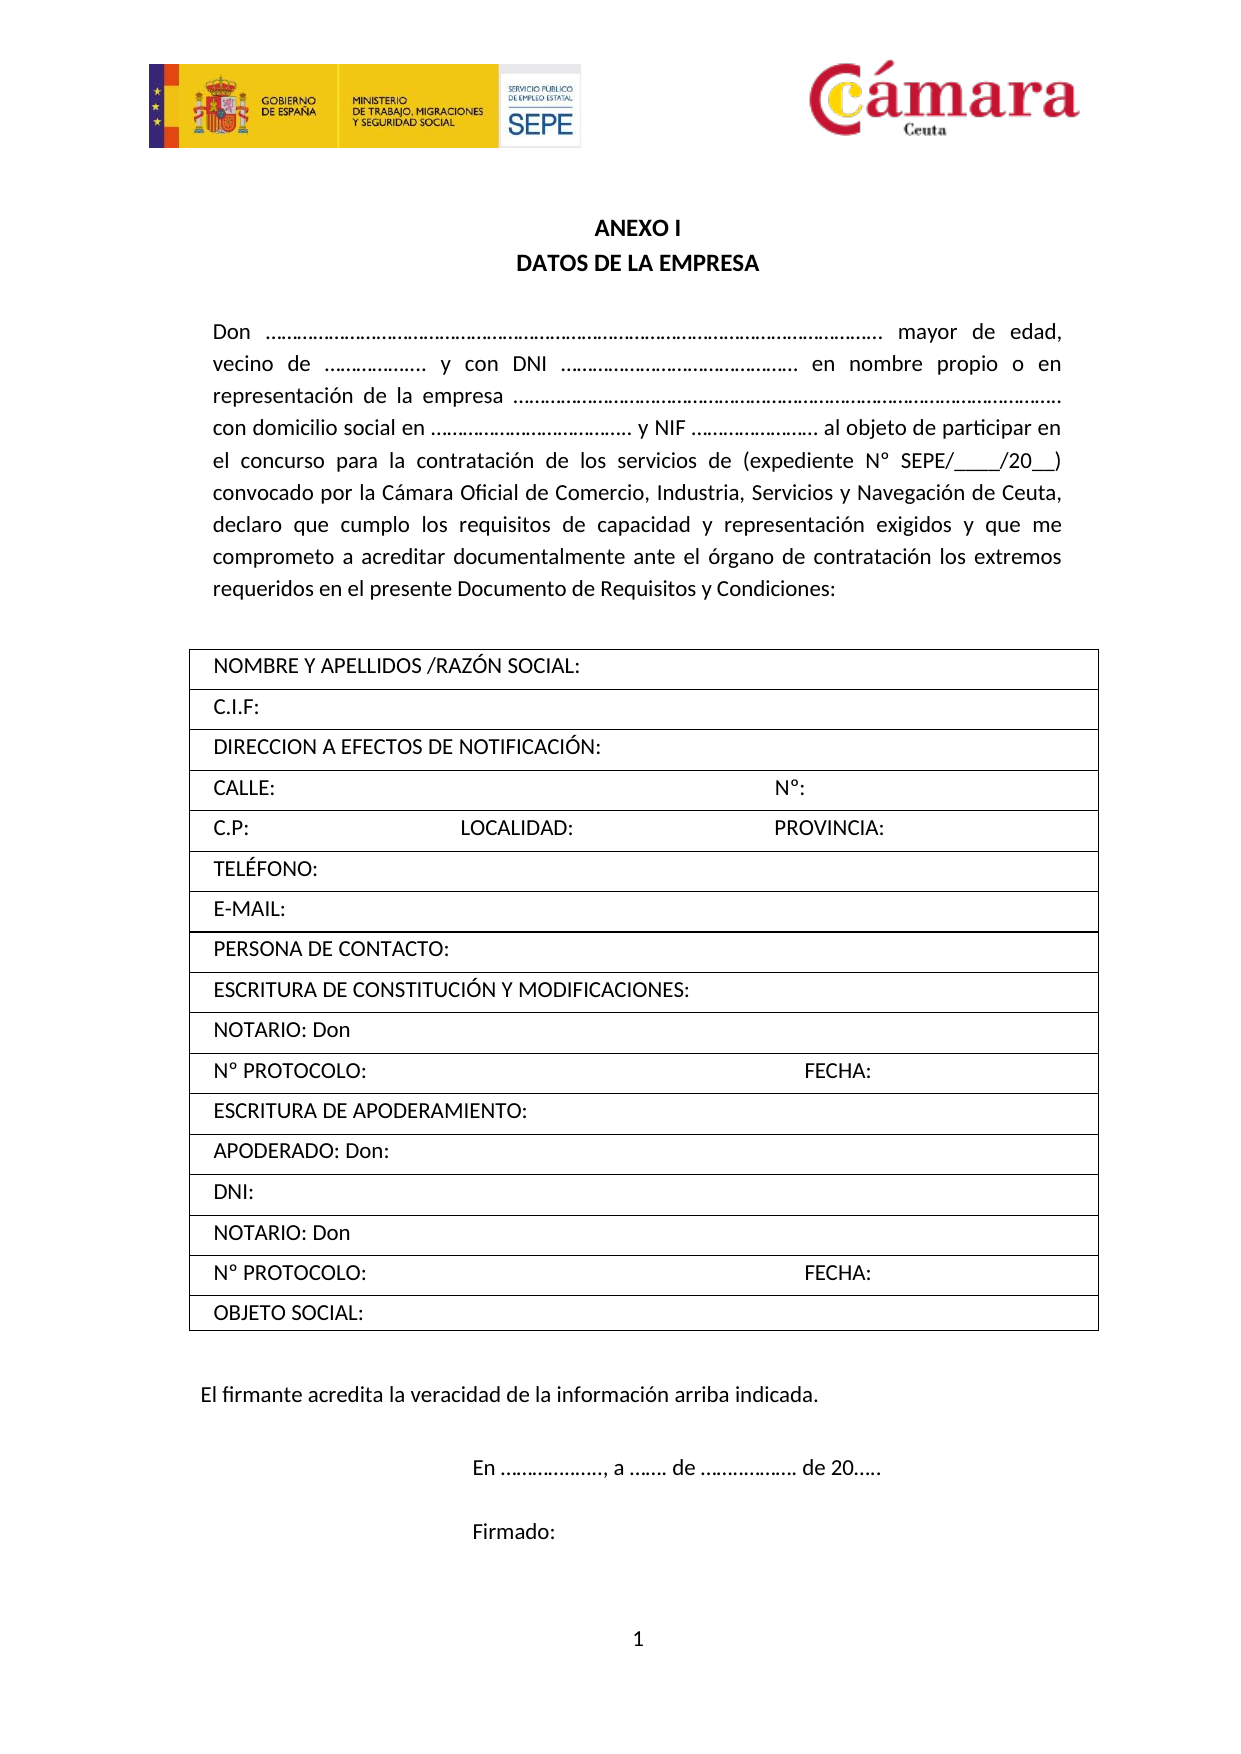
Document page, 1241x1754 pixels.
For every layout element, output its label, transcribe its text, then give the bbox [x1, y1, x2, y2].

table_cell DIRECCION A EFECTOS DE NOTIFICACIÓN: [190, 730, 1098, 770]
table_cell ESCRITURA DE APODERAMIENTO: [190, 1094, 1098, 1133]
table_cell C.I.F: [190, 690, 1098, 729]
table_cell NOTARIO: Don [190, 1013, 1098, 1053]
table_cell DNI: [190, 1175, 1098, 1214]
table_cell CALLE: Nº: [190, 771, 1098, 810]
picture [149, 64, 582, 148]
text Don ……………………………………………………………………………………………………... mayor de edad, vecino de …………….... y con DNI ……………………………………… en nombre propio o en representación de la empresa ………………………………………………………………………………………….. con domicilio social en ……………………………….. y NIF …………………… al objeto de participar en el concurso para la contratación de los servicios de (expediente Nº SEPE/____/20__) convocado por la Cámara Oficial de Comercio, Industria, Servicios y Navegación de Ceuta, declaro que cumplo los requisitos de capacidad y representación exigidos y que me comprometo a acreditar documentalmente ante el órgano de contratación los extremos requeridos en el presente Documento de Requisitos y Condiciones: [213, 317, 1063, 602]
text Firmado: [410, 1517, 1051, 1545]
text ANEXO I [213, 212, 1063, 242]
table_cell OBJETO SOCIAL: [190, 1296, 1098, 1330]
table_cell Nº PROTOCOLO: FECHA: [190, 1256, 1098, 1295]
table_cell C.P: LOCALIDAD: PROVINCIA: [190, 811, 1098, 851]
table_cell Nº PROTOCOLO: FECHA: [190, 1054, 1098, 1093]
table_cell APODERADO: Don: [190, 1135, 1098, 1174]
table_cell TELÉFONO: [190, 852, 1098, 891]
table_header NOMBRE Y APELLIDOS /RAZÓN SOCIAL: [190, 650, 1098, 689]
text En …………..….., a ……. de ……..………. de 20….. [410, 1453, 1051, 1481]
table_cell PERSONA DE CONTACTO: [190, 933, 1098, 972]
table_cell E-MAIL: [190, 892, 1098, 931]
picture [796, 53, 1094, 147]
text DATOS DE LA EMPRESA [213, 247, 1063, 277]
text El firmante acredita la veracidad de la información arriba indicada. [200, 1380, 1063, 1408]
table_cell ESCRITURA DE CONSTITUCIÓN Y MODIFICACIONES: [190, 973, 1098, 1012]
table_cell NOTARIO: Don [190, 1216, 1098, 1255]
